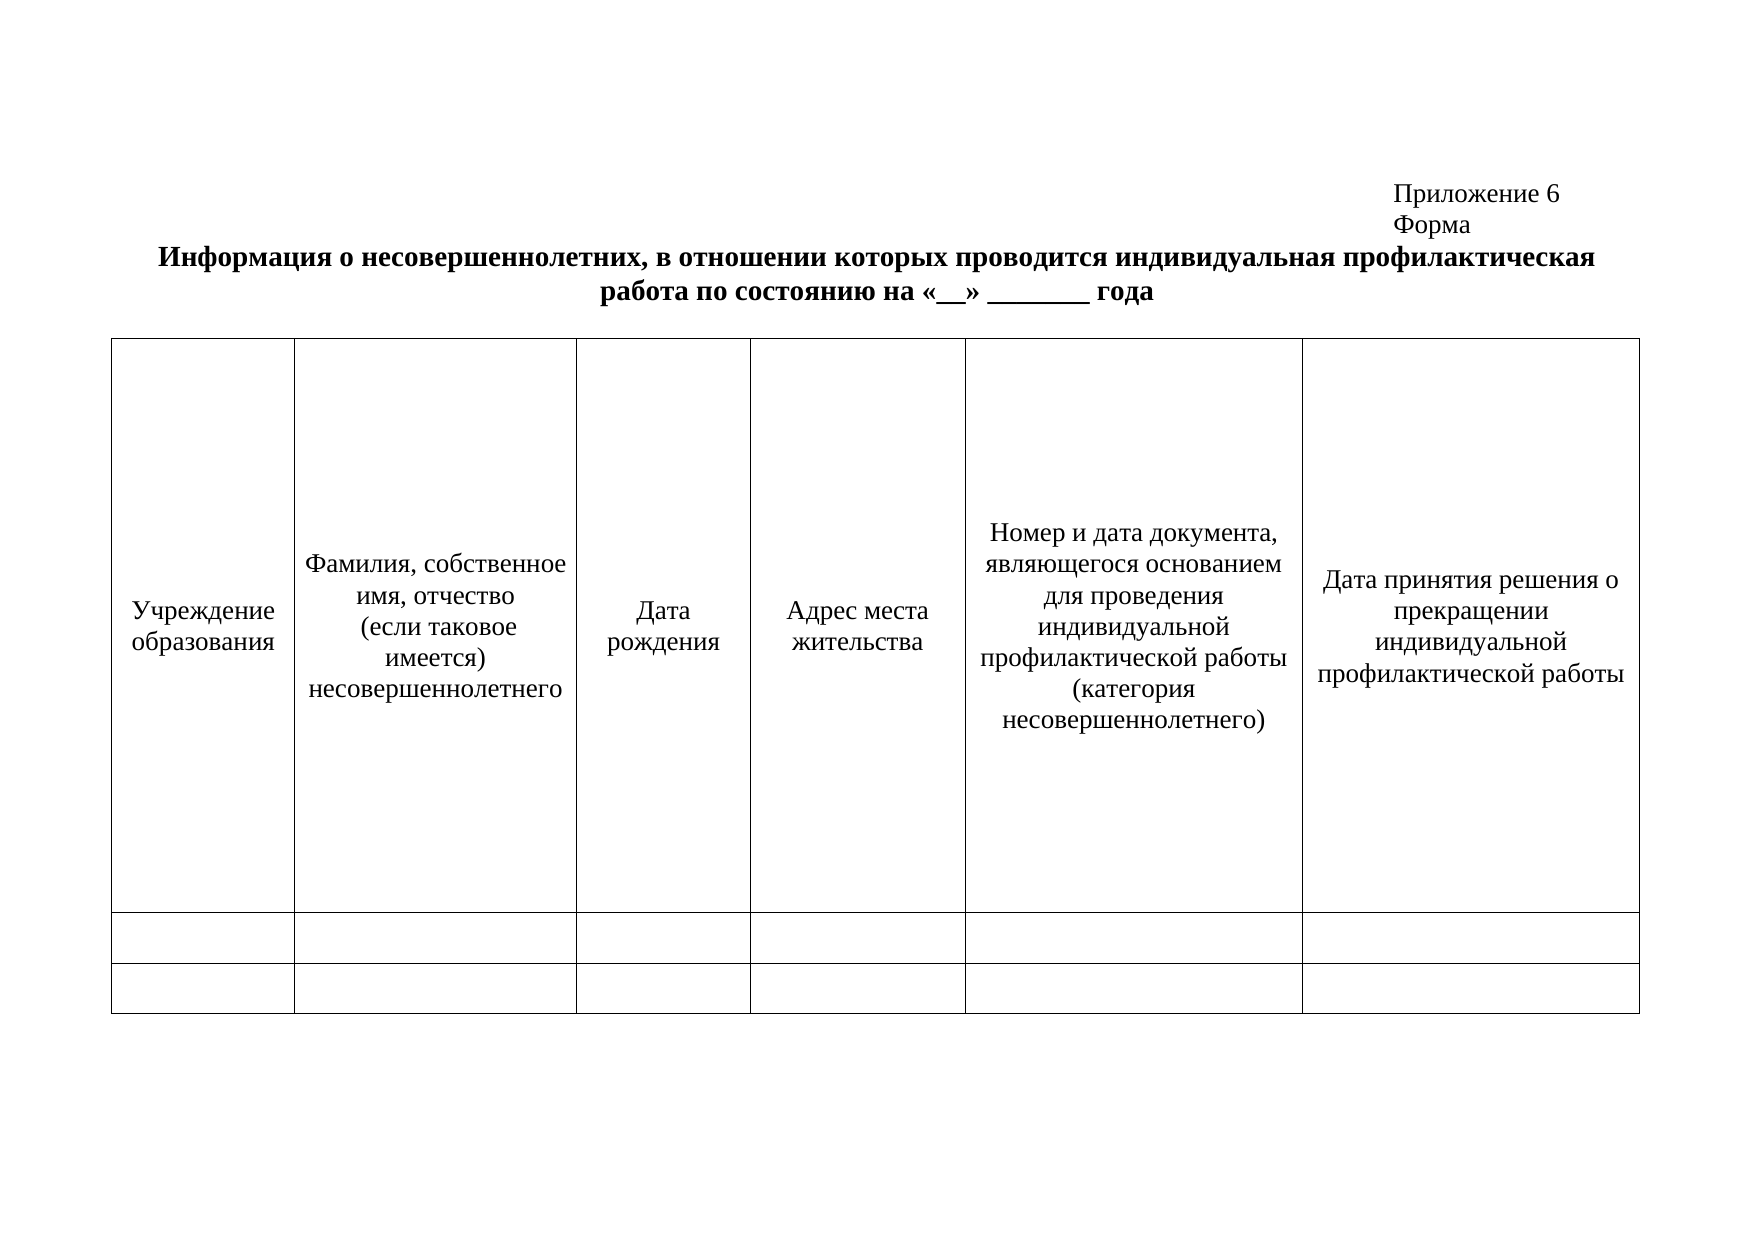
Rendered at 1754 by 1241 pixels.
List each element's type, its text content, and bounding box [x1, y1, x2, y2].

table_header Адрес места жительства [751, 339, 965, 912]
table_cell [577, 913, 750, 962]
table_cell [966, 913, 1302, 962]
table_header Учреждение образования [112, 339, 294, 912]
table_header Дата принятия решения о прекращении индивидуальной профилактической работы [1303, 339, 1639, 912]
table_header Фамилия, собственное имя, отчество (если таковое имеется) несовершеннолетнего [295, 339, 576, 912]
table_cell [1303, 964, 1639, 1013]
table_cell [112, 913, 294, 962]
table_header Дата рождения [577, 339, 750, 912]
table_cell [966, 964, 1302, 1013]
text Информация о несовершеннолетних, в отношении которых проводится индивидуальная профилактическая работа по состоянию на «__» _______ года [118, 239, 1636, 307]
table_header Номер и дата документа, являющегося основанием для проведения индивидуальной профилактической работы (категория несовершеннолетнего) [966, 339, 1302, 912]
table_cell [751, 913, 965, 962]
table_cell [112, 964, 294, 1013]
text Приложение 6 [1393, 177, 1636, 208]
table_cell [295, 964, 576, 1013]
table_cell [577, 964, 750, 1013]
table_cell [1303, 913, 1639, 962]
table_cell [295, 913, 576, 962]
table_cell [751, 964, 965, 1013]
text Форма [1393, 208, 1636, 239]
